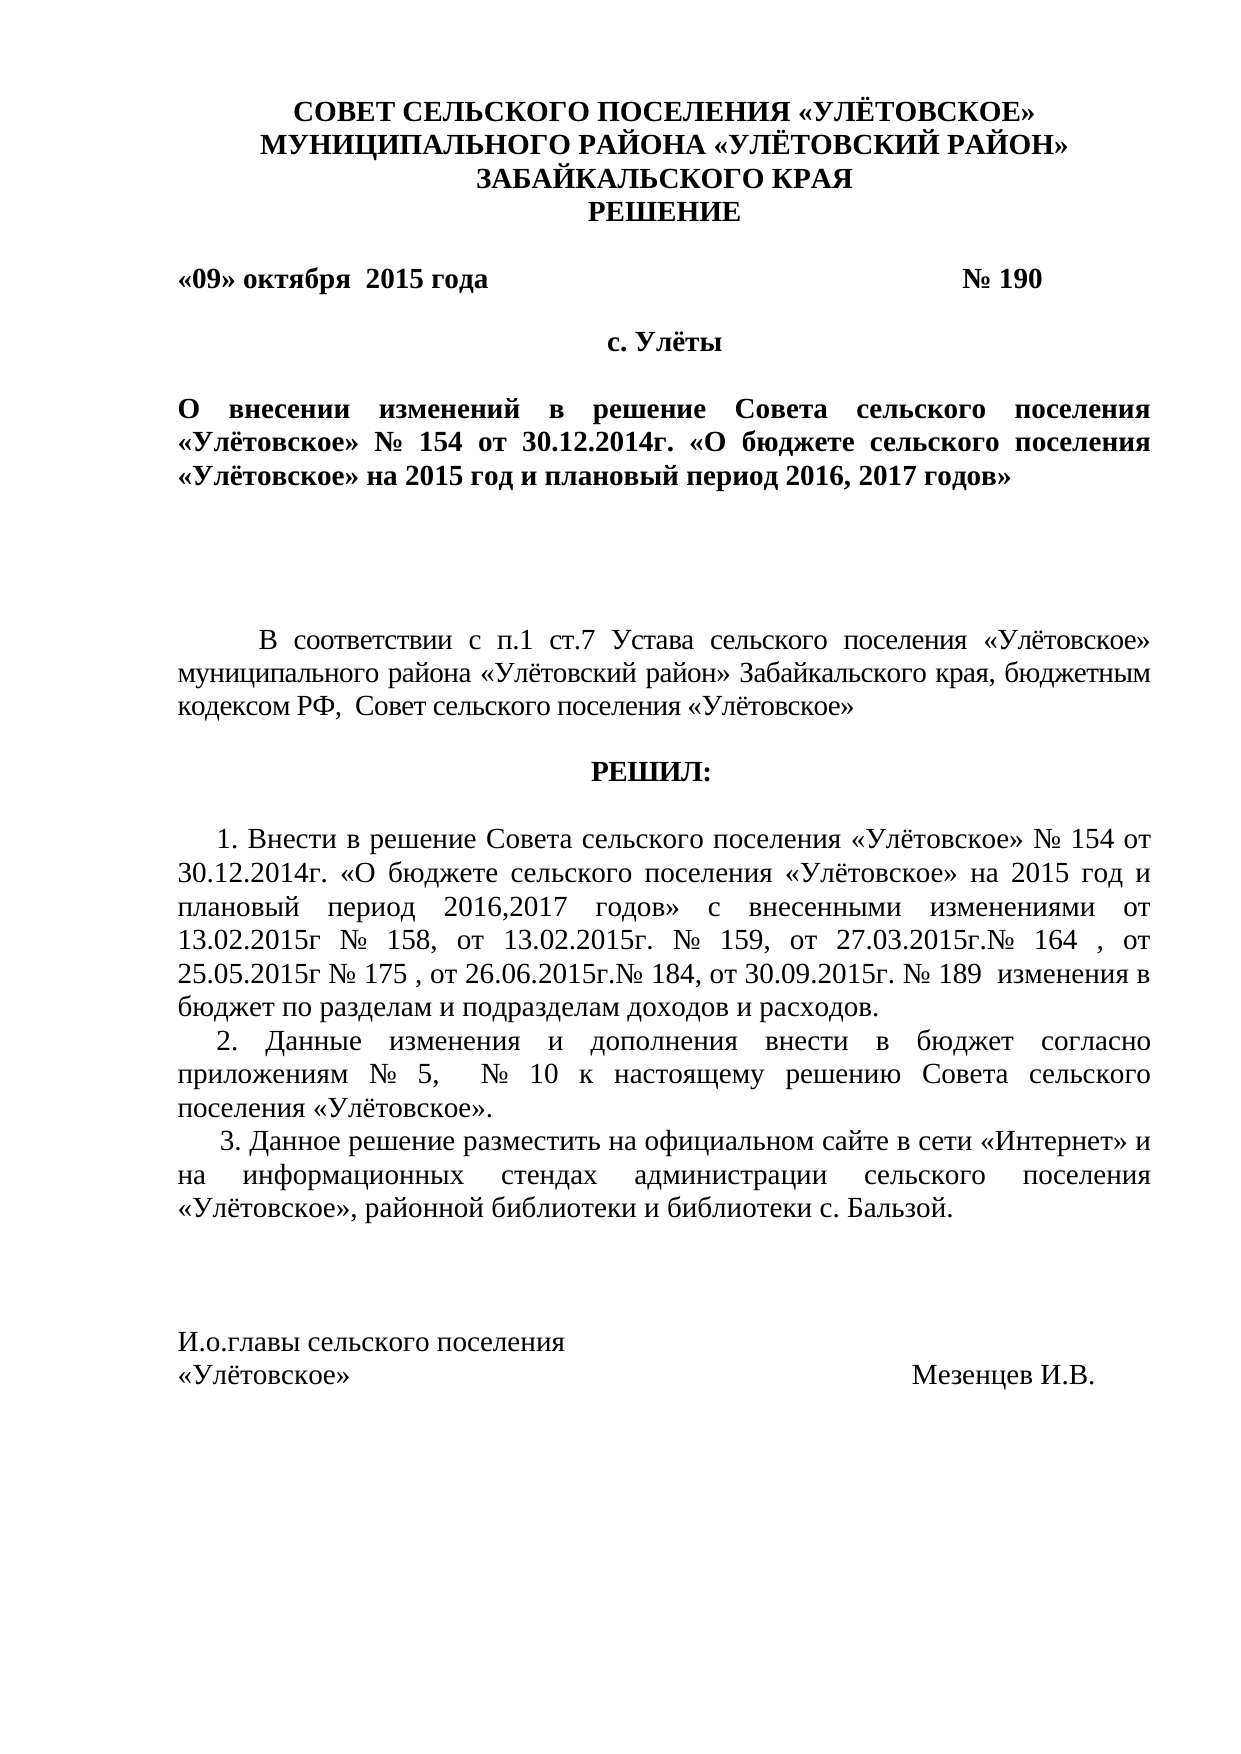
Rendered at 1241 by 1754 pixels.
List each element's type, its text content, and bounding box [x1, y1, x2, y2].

text В соответствии с п.1 ст.7 Устава сельского поселения «Улётовское» муниципального района «Улётовский район» Забайкальского края, бюджетным кодексом РФ, Совет сельского поселения «Улётовское» [177, 623, 1152, 722]
text «09» октября 2015 года № 190 [177, 261, 1152, 295]
text И.о.главы сельского поселения [177, 1325, 1152, 1358]
text «Улётовское» Мезенцев И.В. [177, 1358, 1152, 1391]
text ЗАБАЙКАЛЬСКОГО КРАЯ [177, 161, 1152, 194]
text 3. Данное решение разместить на официальном сайте в сети «Интернет» и на информационных стендах администрации сельского поселения «Улётовское», районной библиотеки и библиотеки с. Бальзой. [177, 1123, 1152, 1224]
text СОВЕТ СЕЛЬСКОГО ПОСЕЛЕНИЯ «УЛЁТОВСКОЕ» [177, 94, 1152, 127]
text РЕШИЛ: [177, 756, 1152, 788]
text 1. Внести в решение Совета сельского поселения «Улётовское» № 154 от 30.12.2014г. «О бюджете сельского поселения «Улётовское» на 2015 год и плановый период 2016,2017 годов» с внесенными изменениями от 13.02.2015г № 158, от 13.02.2015г. № 159, от 27.03.2015г.№ 164 , от 25.05.2015г № 175 , от 26.06.2015г.№ 184, от 30.09.2015г. № 189 изменения в бюджет по разделам и подразделам доходов и расходов. [177, 822, 1152, 1023]
text О внесении изменений в решение Совета сельского поселения «Улётовское» № 154 от 30.12.2014г. «О бюджете сельского поселения «Улётовское» на 2015 год и плановый период 2016, 2017 годов» [177, 391, 1152, 491]
text РЕШЕНИЕ [177, 194, 1152, 228]
text 2. Данные изменения и дополнения внести в бюджет согласно приложениям № 5, № 10 к настоящему решению Совета сельского поселения «Улётовское». [177, 1023, 1152, 1123]
text с. Улёты [177, 324, 1152, 357]
text МУНИЦИПАЛЬНОГО РАЙОНА «УЛЁТОВСКИЙ РАЙОН» [177, 127, 1152, 161]
